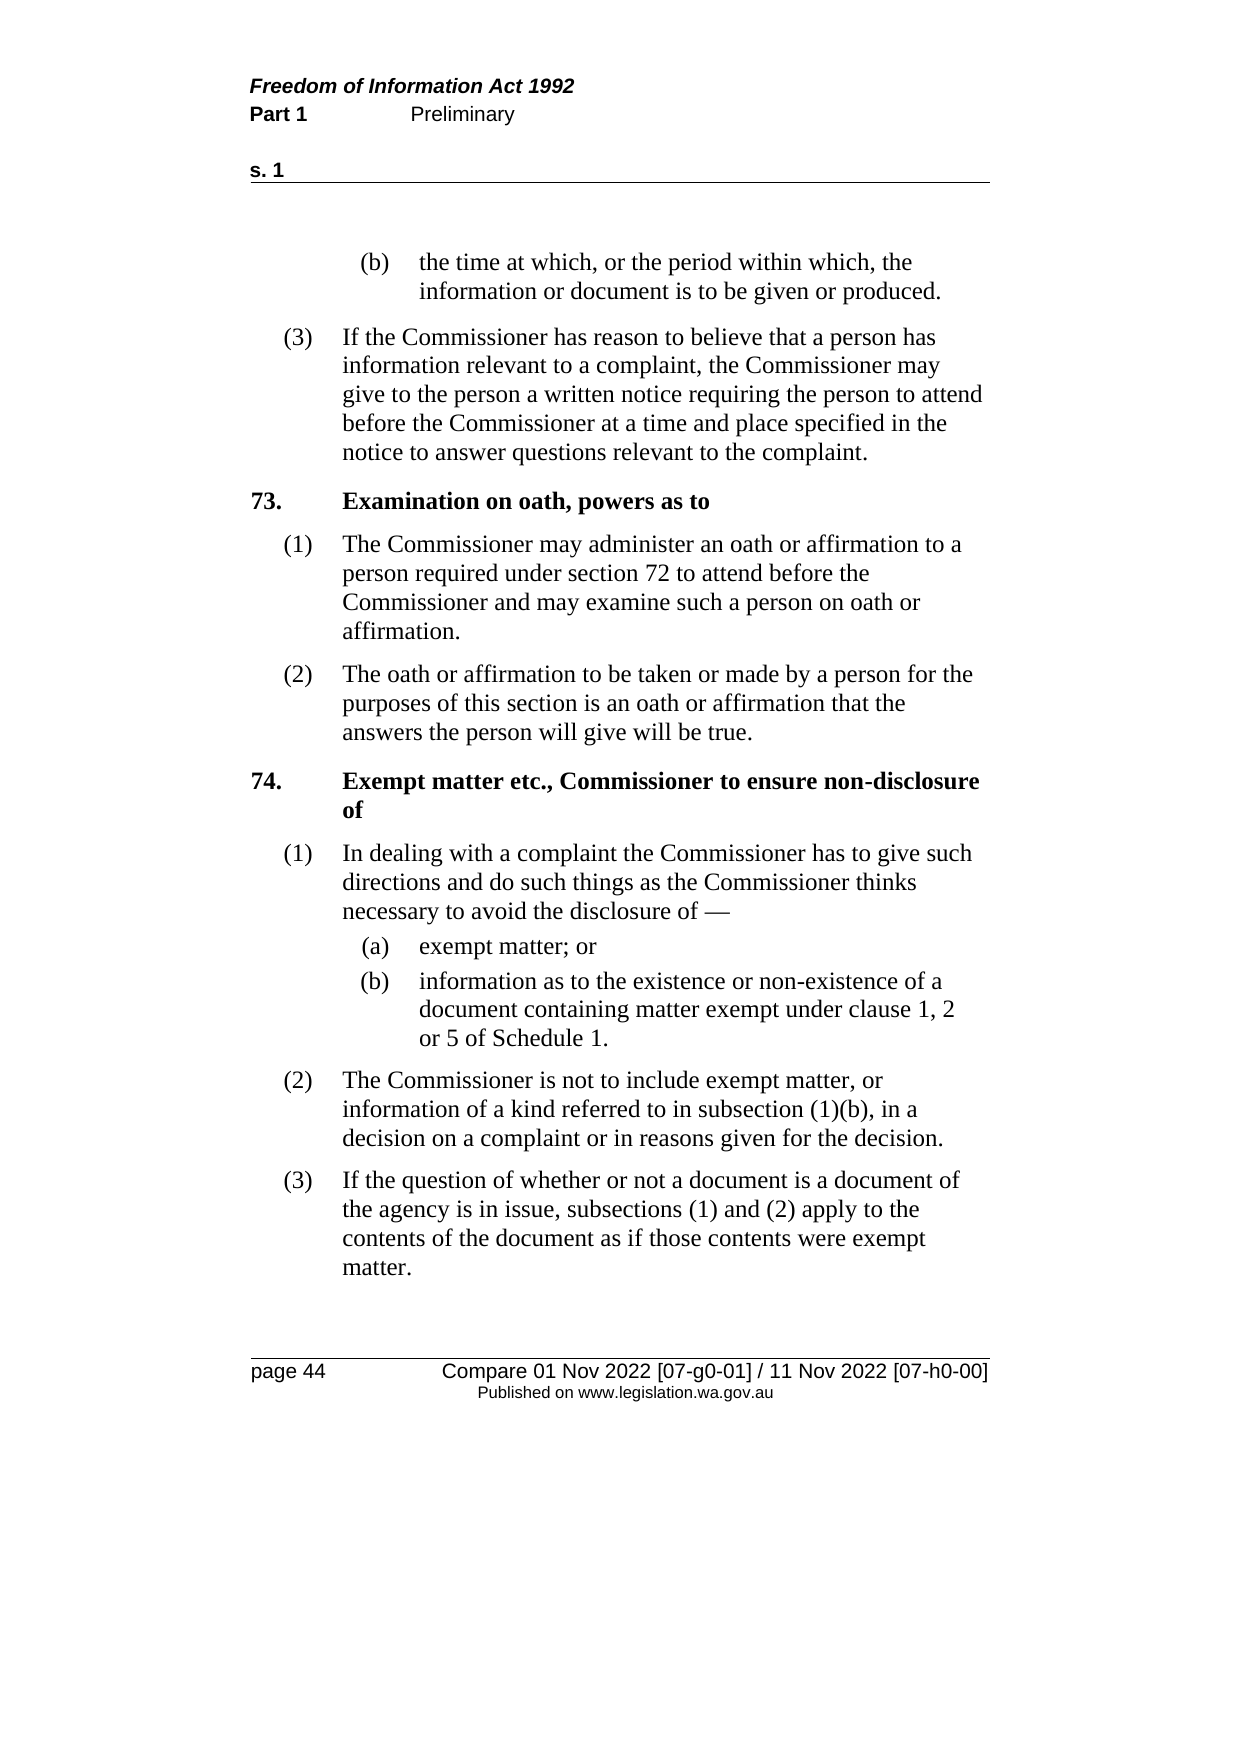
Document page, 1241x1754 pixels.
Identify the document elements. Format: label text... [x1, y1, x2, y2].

subtitle 73. Examination on oath, powers as to [251, 486, 990, 515]
text (b) the time at which, or the period within which, the information or document is to be given or produced. [251, 247, 990, 305]
text (b) information as to the existence or non-existence of a document containing matter exempt under clause 1, 2 or 5 of Schedule 1. [251, 966, 990, 1052]
text (3) If the question of whether or not a document is a document of the agency is in issue, subsections (1) and (2) apply to the contents of the document as if those contents were exempt matter. [251, 1165, 990, 1280]
text (a) exempt matter; or [251, 931, 990, 959]
text (2) The oath or affirmation to be taken or made by a person for the purposes of this section is an oath or affirmation that the answers the person will give will be true. [251, 659, 990, 745]
text (2) The Commissioner is not to include exempt matter, or information of a kind referred to in subsection (1)(b), in a decision on a complaint or in reasons given for the decision. [251, 1066, 990, 1152]
text (1) The Commissioner may administer an oath or affirmation to a person required under section 72 to attend before the Commissioner and may examine such a person on oath or affirmation. [251, 529, 990, 644]
text (1) In dealing with a complaint the Commissioner has to give such directions and do such things as the Commissioner thinks necessary to avoid the disclosure of — [251, 838, 990, 924]
text (3) If the Commissioner has reason to believe that a person has information relevant to a complaint, the Commissioner may give to the person a written notice requiring the person to attend before the Commissioner at a time and place specified in the notice to answer questions relevant to the complaint. [251, 322, 990, 465]
subtitle 74. Exempt matter etc., Commissioner to ensure non-disclosure of [251, 766, 990, 824]
